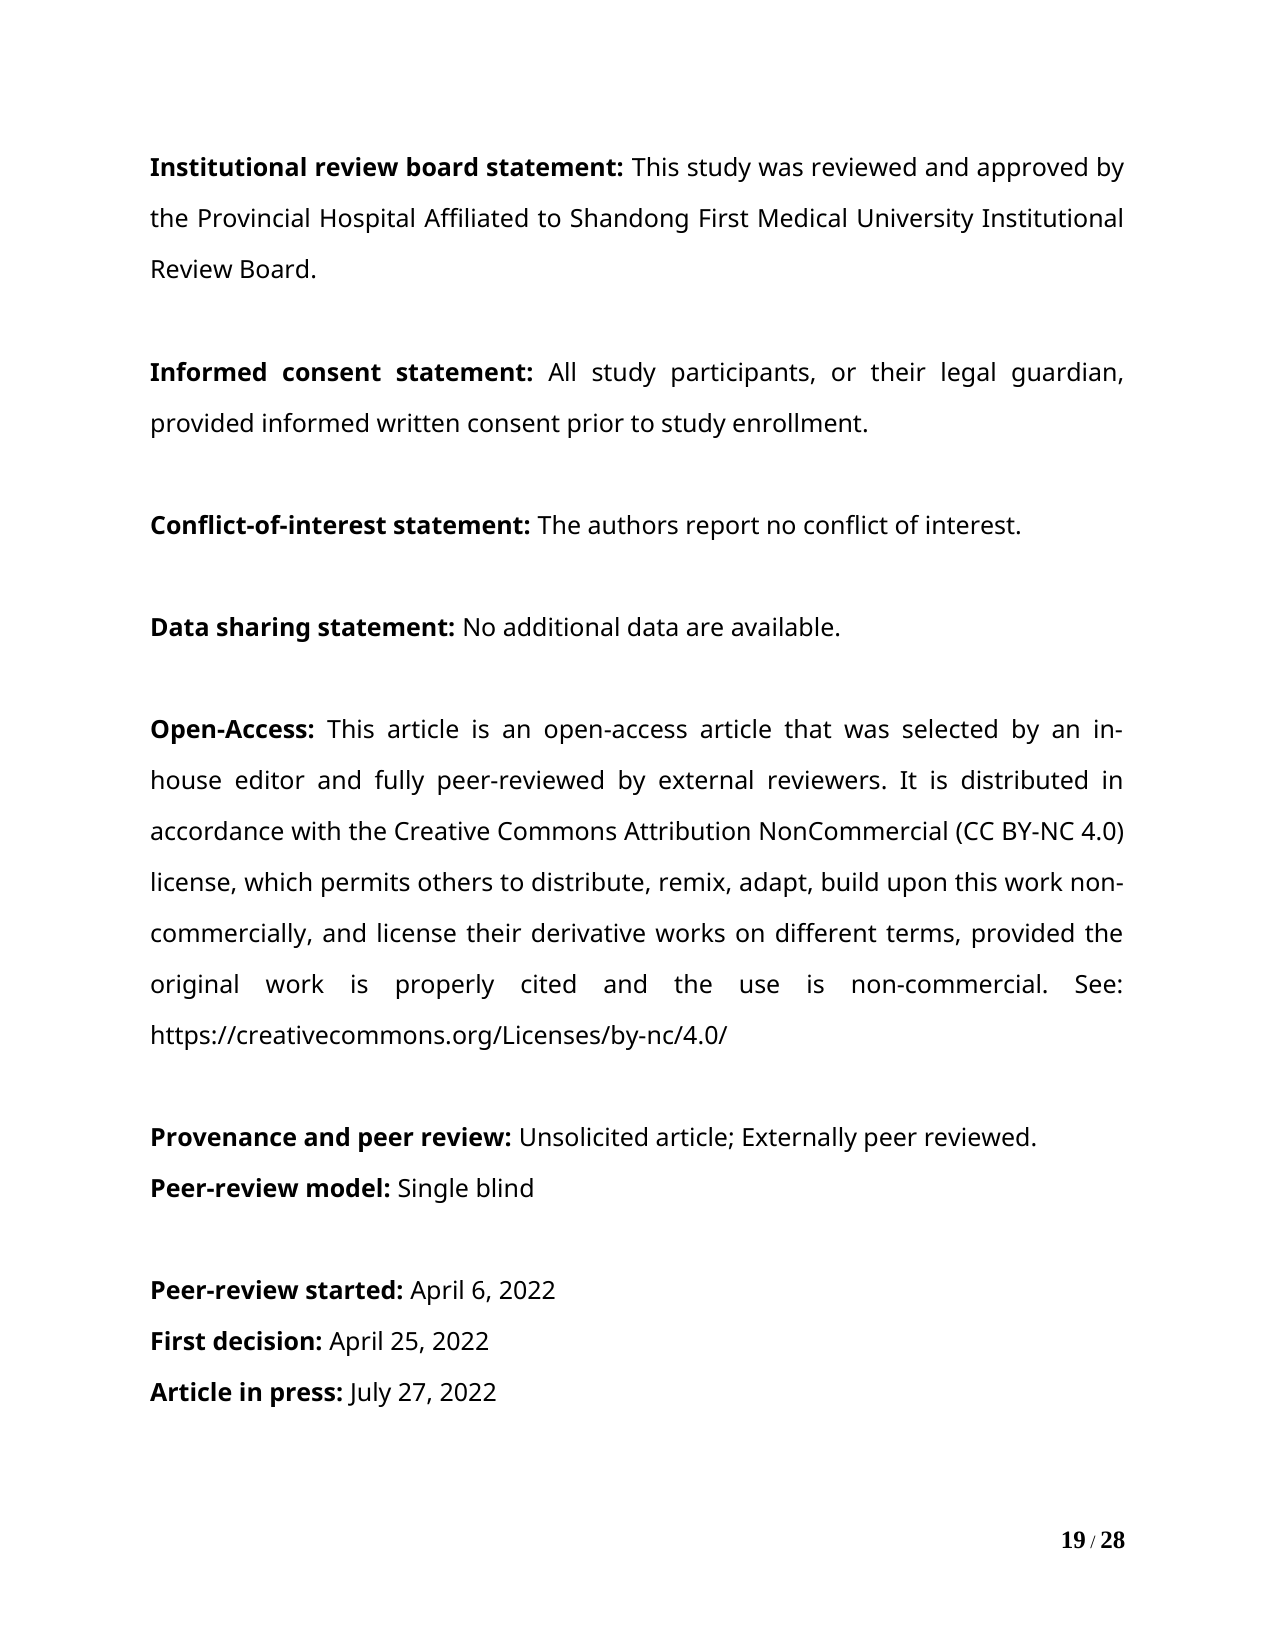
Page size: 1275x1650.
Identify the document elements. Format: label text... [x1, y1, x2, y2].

text Data sharing statement: No additional data are available. [150, 609, 1125, 643]
text Article in press: July 27, 2022 [150, 1375, 1125, 1409]
text Conflict-of-interest statement: The authors report no conflict of interest. [150, 507, 1125, 541]
text Peer-review started: April 6, 2022 [150, 1273, 1125, 1307]
text Open-Access: This article is an open-access article that was selected by an in-house editor and fully peer-reviewed by external reviewers. It is distributed in accordance with the Creative Commons Attribution NonCommercial (CC BY-NC 4.0) license, which permits others to distribute, remix, adapt, build upon this work non-commercially, and license their derivative works on different terms, provided the original work is properly cited and the use is non-commercial. See: https://creativecommons.org/Licenses/by-nc/4.0/ [150, 711, 1125, 1052]
text First decision: April 25, 2022 [150, 1324, 1125, 1358]
text Peer-review model: Single blind [150, 1171, 1125, 1205]
text Provenance and peer review: Unsolicited article; Externally peer reviewed. [150, 1120, 1125, 1154]
text Institutional review board statement: This study was reviewed and approved by the Provincial Hospital Affiliated to Shandong First Medical University Institutional Review Board. [150, 150, 1125, 286]
text Informed consent statement: All study participants, or their legal guardian, provided informed written consent prior to study enrollment. [150, 354, 1125, 439]
